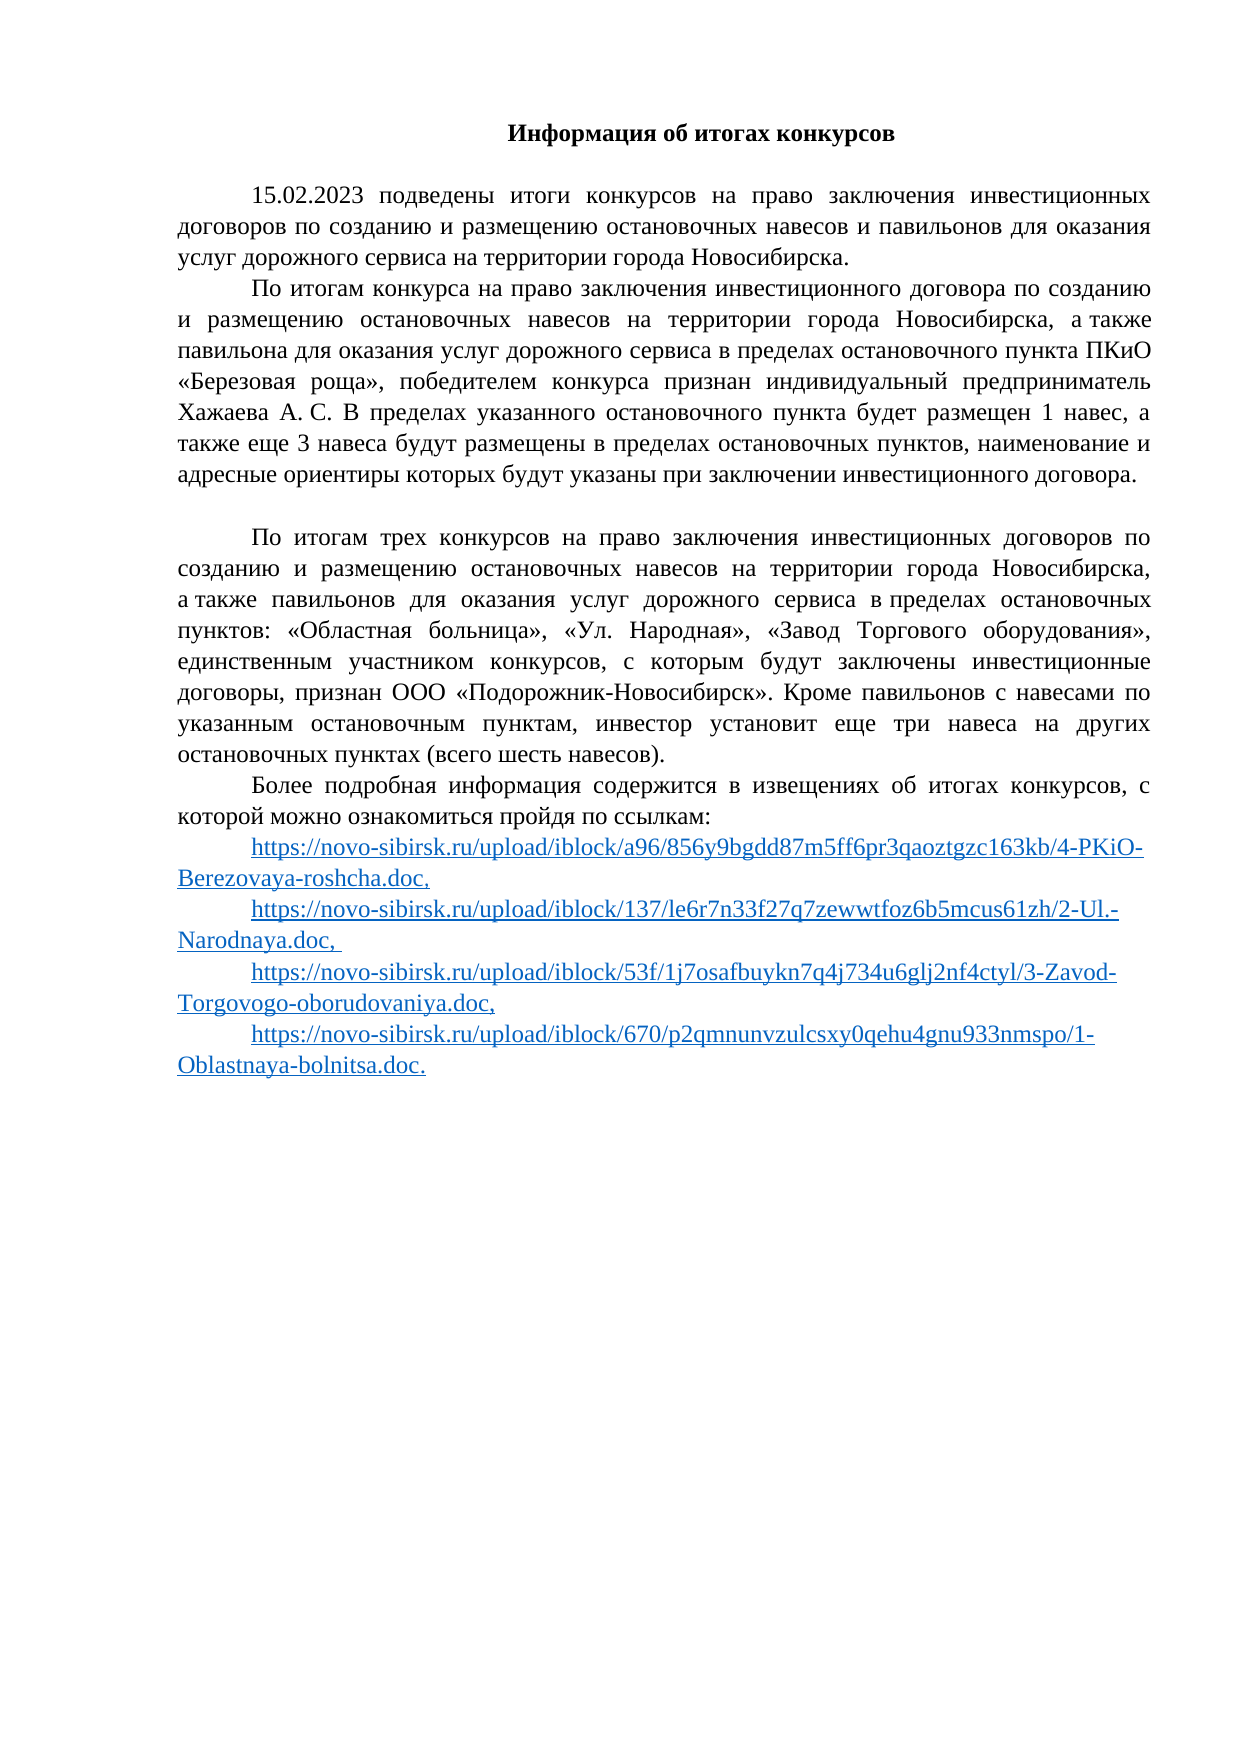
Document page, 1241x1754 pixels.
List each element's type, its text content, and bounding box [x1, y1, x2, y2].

text https://novo-sibirsk.ru/upload/iblock/670/p2qmnunvzulcsxy0qehu4gnu933nmspo/1-Oblastnaya-bolnitsa.doc. [177, 1019, 1152, 1078]
text https://novo-sibirsk.ru/upload/iblock/a96/856y9bgdd87m5ff6pr3qaoztgzc163kb/4-PKiO-Berezovaya-roshcha.doc, [177, 832, 1152, 892]
text Более подробная информация содержится в извещениях об итогах конкурсов, с которой можно ознакомиться пройдя по ссылкам: [177, 770, 1152, 830]
text https://novo-sibirsk.ru/upload/iblock/137/le6r7n33f27q7zewwtfoz6b5mcus61zh/2-Ul.-Narodnaya.doc, [177, 894, 1152, 954]
text По итогам конкурса на право заключения инвестиционного договора по созданию и размещению остановочных навесов на территории города Новосибирска, а также павильона для оказания услуг дорожного сервиса в пределах остановочного пункта ПКиО «Березовая роща», победителем конкурса признан индивидуальный предприниматель Хажаева А. С. В пределах указанного остановочного пункта будет размещен 1 навес, а также еще 3 навеса будут размещены в пределах остановочных пунктов, наименование и адресные ориентиры которых будут указаны при заключении инвестиционного договора. [177, 273, 1152, 488]
text https://novo-sibirsk.ru/upload/iblock/53f/1j7osafbuykn7q4j734u6glj2nf4ctyl/3-Zavod-Torgovogo-oborudovaniya.doc, [177, 957, 1152, 1016]
text Информация об итогах конкурсов [177, 118, 1152, 147]
text По итогам трех конкурсов на право заключения инвестиционных договоров по созданию и размещению остановочных навесов на территории города Новосибирска, а также павильонов для оказания услуг дорожного сервиса в пределах остановочных пунктов: «Областная больница», «Ул. Народная», «Завод Торгового оборудования», единственным участником конкурсов, с которым будут заключены инвестиционные договоры, признан ООО «Подорожник-Новосибирск». Кроме павильонов с навесами по указанным остановочным пунктам, инвестор установит еще три навеса на других остановочных пунктах (всего шесть навесов). [177, 522, 1152, 768]
text 15.02.2023 подведены итоги конкурсов на право заключения инвестиционных договоров по созданию и размещению остановочных навесов и павильонов для оказания услуг дорожного сервиса на территории города Новосибирска. [177, 180, 1152, 271]
